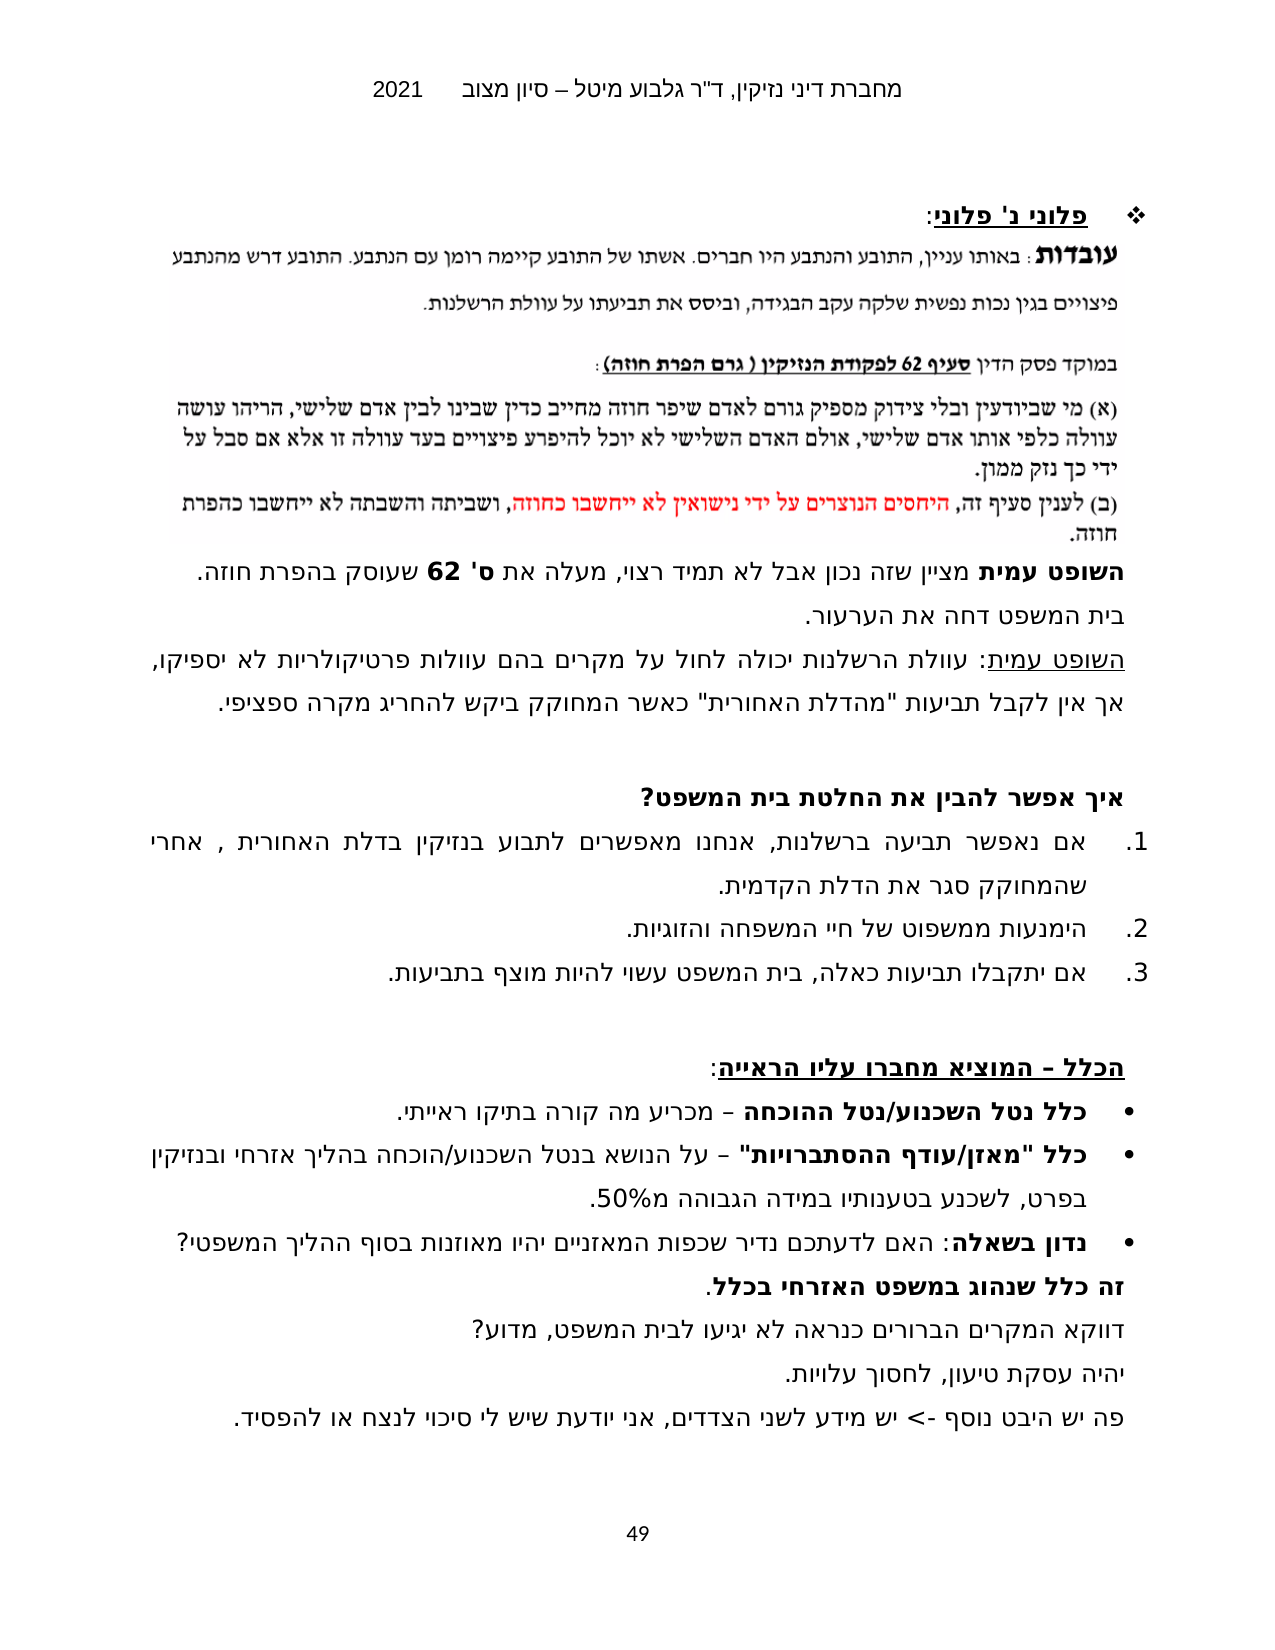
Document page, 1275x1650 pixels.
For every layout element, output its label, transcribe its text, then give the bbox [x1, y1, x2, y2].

text זה כלל שנהוג במשפט האזרחי בכלל. [150, 1272, 1125, 1301]
list נדון בשאלה: האם לדעתכם נדיר שכפות המאזניים יהיו מאוזנות בסוף ההליך המשפטי? [150, 1228, 1125, 1257]
text הכלל – המוציא מחברו עליו הראייה: [150, 1053, 1125, 1082]
text פה יש היבט נוסף -> יש מידע לשני הצדדים, אני יודעת שיש לי סיכוי לנצח או להפסיד. [150, 1403, 1125, 1432]
text דווקא המקרים הברורים כנראה לא יגיעו לבית המשפט, מדוע? [150, 1316, 1125, 1345]
text יהיה עסקת טיעון, לחסוך עלויות. [150, 1359, 1125, 1389]
list כלל "מאזן/עודף ההסתברויות" – על הנושא בנטל השכנוע/הוכחה בהליך אזרחי ובנזיקין בפרט, לשכנע בטענותיו במידה הגבוהה מ50%. [150, 1141, 1125, 1214]
text השופט עמית: עוולת הרשלנות יכולה לחול על מקרים בהם עוולות פרטיקולריות לא יספיקו, אך אין לקבל תביעות "מהדלת האחורית" כאשר המחוקק ביקש להחריג מקרה ספציפי. [150, 645, 1125, 718]
list פלוני נ' פלוני: [150, 201, 1125, 230]
list אם נאפשר תביעה ברשלנות, אנחנו מאפשרים לתבוע בנזיקין בדלת האחורית , אחרי שהמחוקק סגר את הדלת הקדמית. [150, 827, 1125, 900]
picture [168, 244, 1125, 544]
list כלל נטל השכנוע/נטל ההוכחה – מכריע מה קורה בתיקו ראייתי. [150, 1097, 1125, 1126]
text השופט עמית מציין שזה נכון אבל לא תמיד רצוי, מעלה את ס' 62 שעוסק בהפרת חוזה. [150, 557, 1125, 587]
list הימנעות ממשפוט של חיי המשפחה והזוגיות. [150, 915, 1125, 944]
list אם יתקבלו תביעות כאלה, בית המשפט עשוי להיות מוצף בתביעות. [150, 958, 1125, 988]
text איך אפשר להבין את החלטת בית המשפט? [150, 783, 1125, 813]
text בית המשפט דחה את הערעור. [150, 601, 1125, 630]
